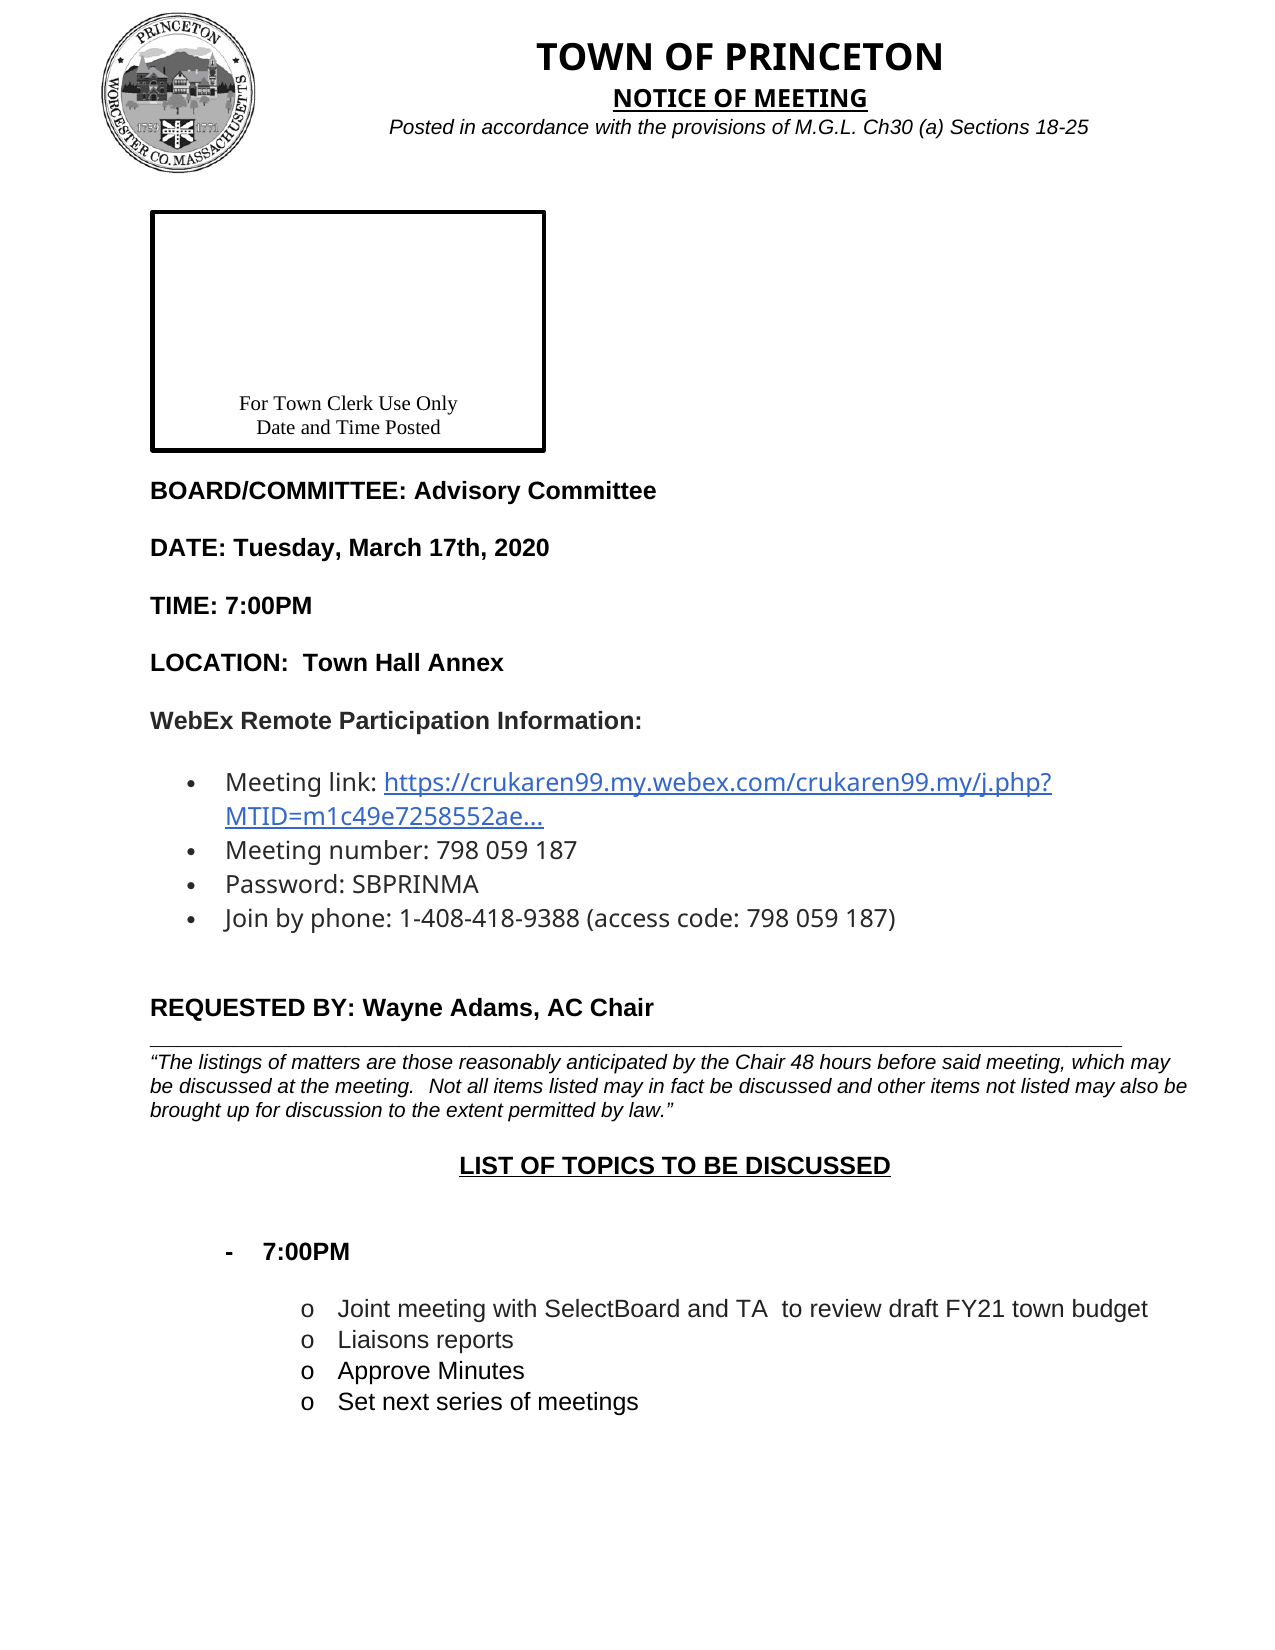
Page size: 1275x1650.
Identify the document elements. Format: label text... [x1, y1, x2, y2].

text WebEx Remote Participation Information: [150, 706, 1200, 735]
list 7:00PM [225, 1237, 1200, 1266]
picture [88, 0, 262, 179]
text REQUESTED BY: Wayne Adams, AC Chair [150, 992, 1200, 1021]
text TOWN OF PRINCETON [262, 30, 1200, 81]
list Meeting number: 798 059 187 [187, 832, 1200, 866]
list Join by phone: 1-408-418-9388 (access code: 798 059 187) [187, 901, 1200, 934]
text Posted in accordance with the provisions of M.G.L. Ch30 (a) Sections 18-25 [262, 115, 1200, 139]
list Liaisons reports [300, 1325, 1200, 1356]
text BOARD/COMMITTEE: Advisory Committee [150, 476, 1200, 505]
text TIME: 7:00PM [150, 591, 1200, 620]
text DATE: Tuesday, March 17th, 2020 [150, 533, 1200, 562]
list Approve Minutes [300, 1356, 1200, 1387]
list Joint meeting with SelectBoard and TA to review draft FY21 town budget [300, 1294, 1200, 1325]
text “The listings of matters are those reasonably anticipated by the Chair 48 hours before said meeting, which may be discussed at the meeting. Not all items listed may in fact be discussed and other items not listed may also be brought up for discussion to the extent permitted by law.” [150, 1050, 1200, 1122]
list Password: SBPRINMA [187, 866, 1200, 901]
text ______________________________________________________________________ [150, 1021, 1200, 1050]
text LIST OF TOPICS TO BE DISCUSSED [150, 1151, 1200, 1179]
list Set next series of meetings [300, 1387, 1200, 1418]
text NOTICE OF MEETING [262, 81, 1200, 115]
text LOCATION: Town Hall Annex [150, 648, 1200, 677]
list Meeting link: https://crukaren99.my.webex.com/crukaren99.my/j.php?MTID=m1c49e7258552ae... [187, 764, 1200, 832]
